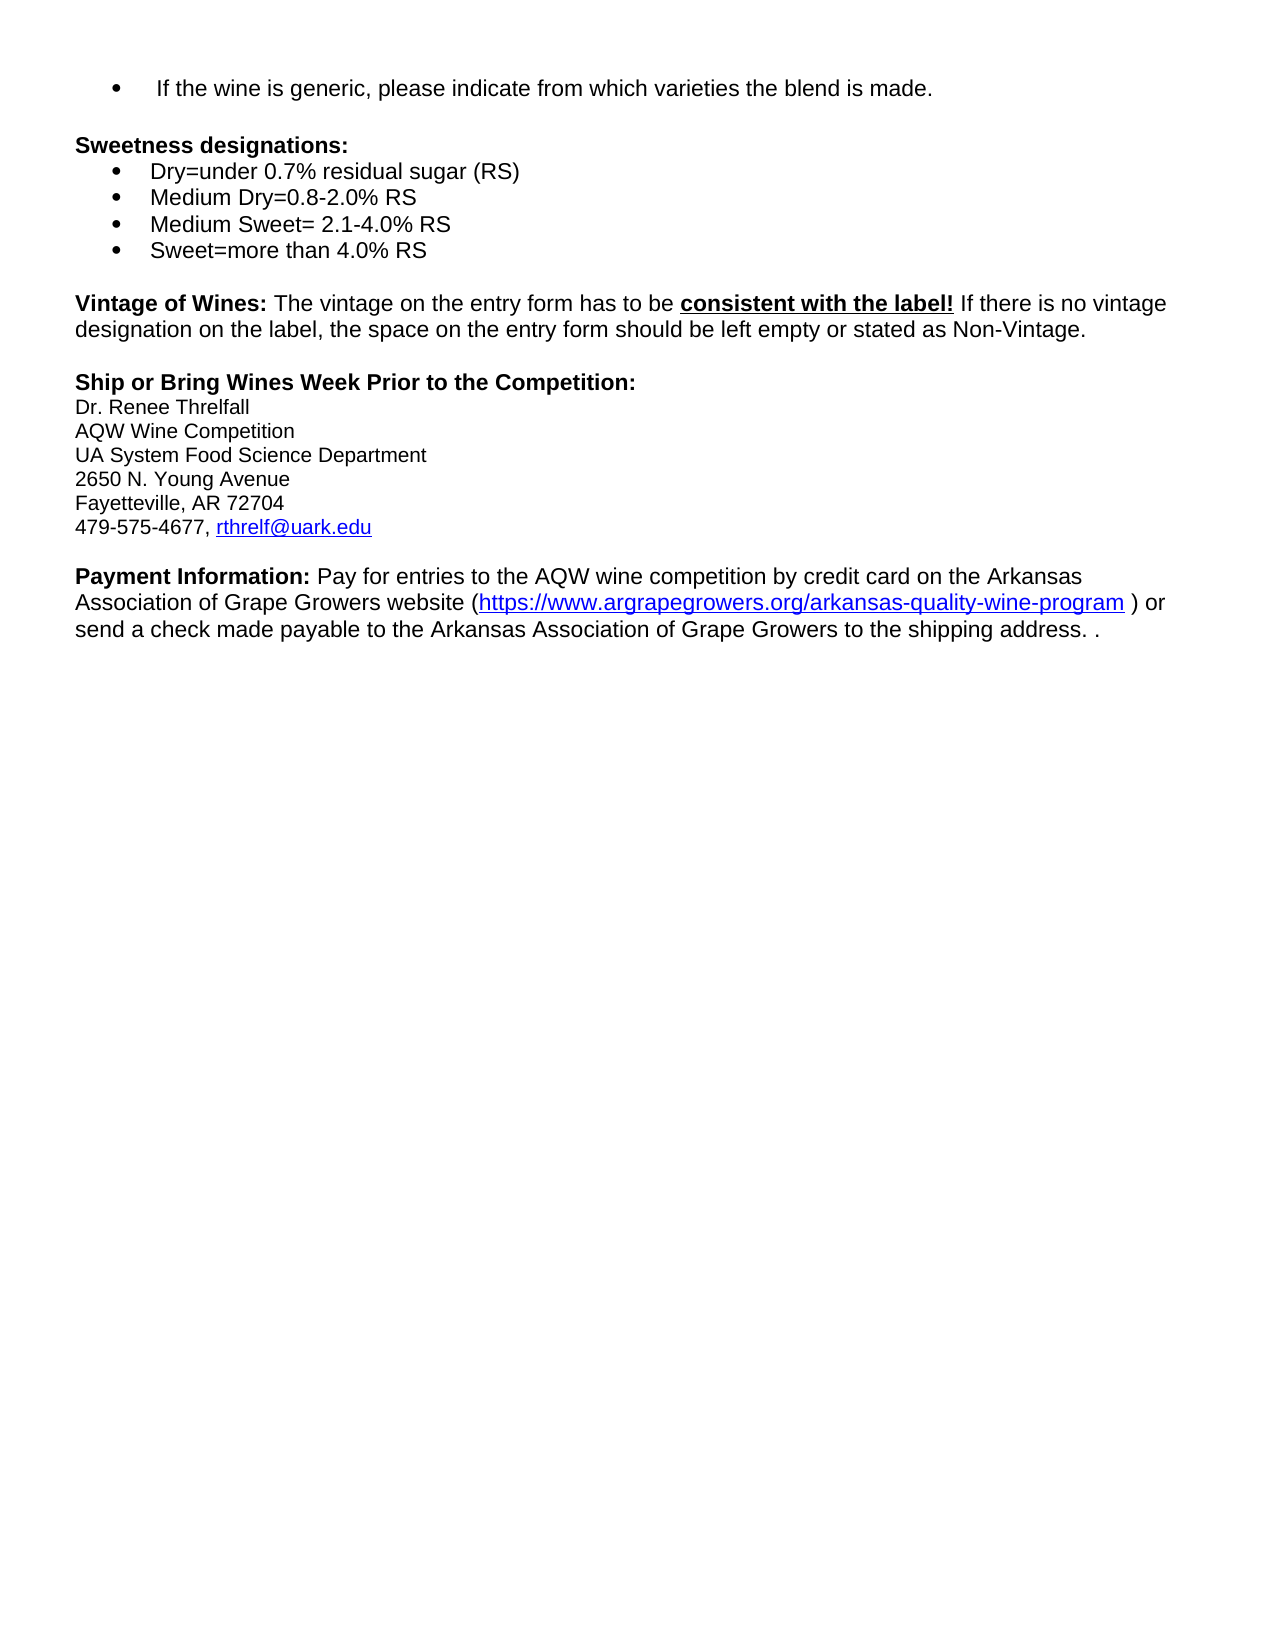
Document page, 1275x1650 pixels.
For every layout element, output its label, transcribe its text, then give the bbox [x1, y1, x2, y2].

text Ship or Bring Wines Week Prior to the Competition: [75, 369, 1200, 395]
text Payment Information: Pay for entries to the AQW wine competition by credit card on the Arkansas Association of Grape Growers website (https://www.argrapegrowers.org/arkansas-quality-wine-program ) or send a check made payable to the Arkansas Association of Grape Growers to the shipping address. . [75, 563, 1200, 642]
text AQW Wine Competition [75, 419, 1200, 443]
text Vintage of Wines: The vintage on the entry form has to be consistent with the label! If there is no vintage designation on the label, the space on the entry form should be left empty or stated as Non-Vintage. [75, 290, 1200, 342]
list If the wine is generic, please indicate from which varieties the blend is made. [112, 75, 1200, 101]
text Sweetness designations: [75, 132, 1200, 158]
text UA System Food Science Department [75, 443, 1200, 467]
list Sweet=more than 4.0% RS [112, 237, 1200, 263]
text Fayetteville, AR 72704 [75, 491, 1200, 515]
list Medium Sweet= 2.1-4.0% RS [112, 211, 1200, 237]
text 479-575-4677, rthrelf@uark.edu [75, 515, 1200, 539]
text Dr. Renee Threlfall [75, 395, 1200, 419]
text 2650 N. Young Avenue [75, 467, 1200, 491]
list Dry=under 0.7% residual sugar (RS) [112, 158, 1200, 184]
list Medium Dry=0.8-2.0% RS [112, 184, 1200, 211]
